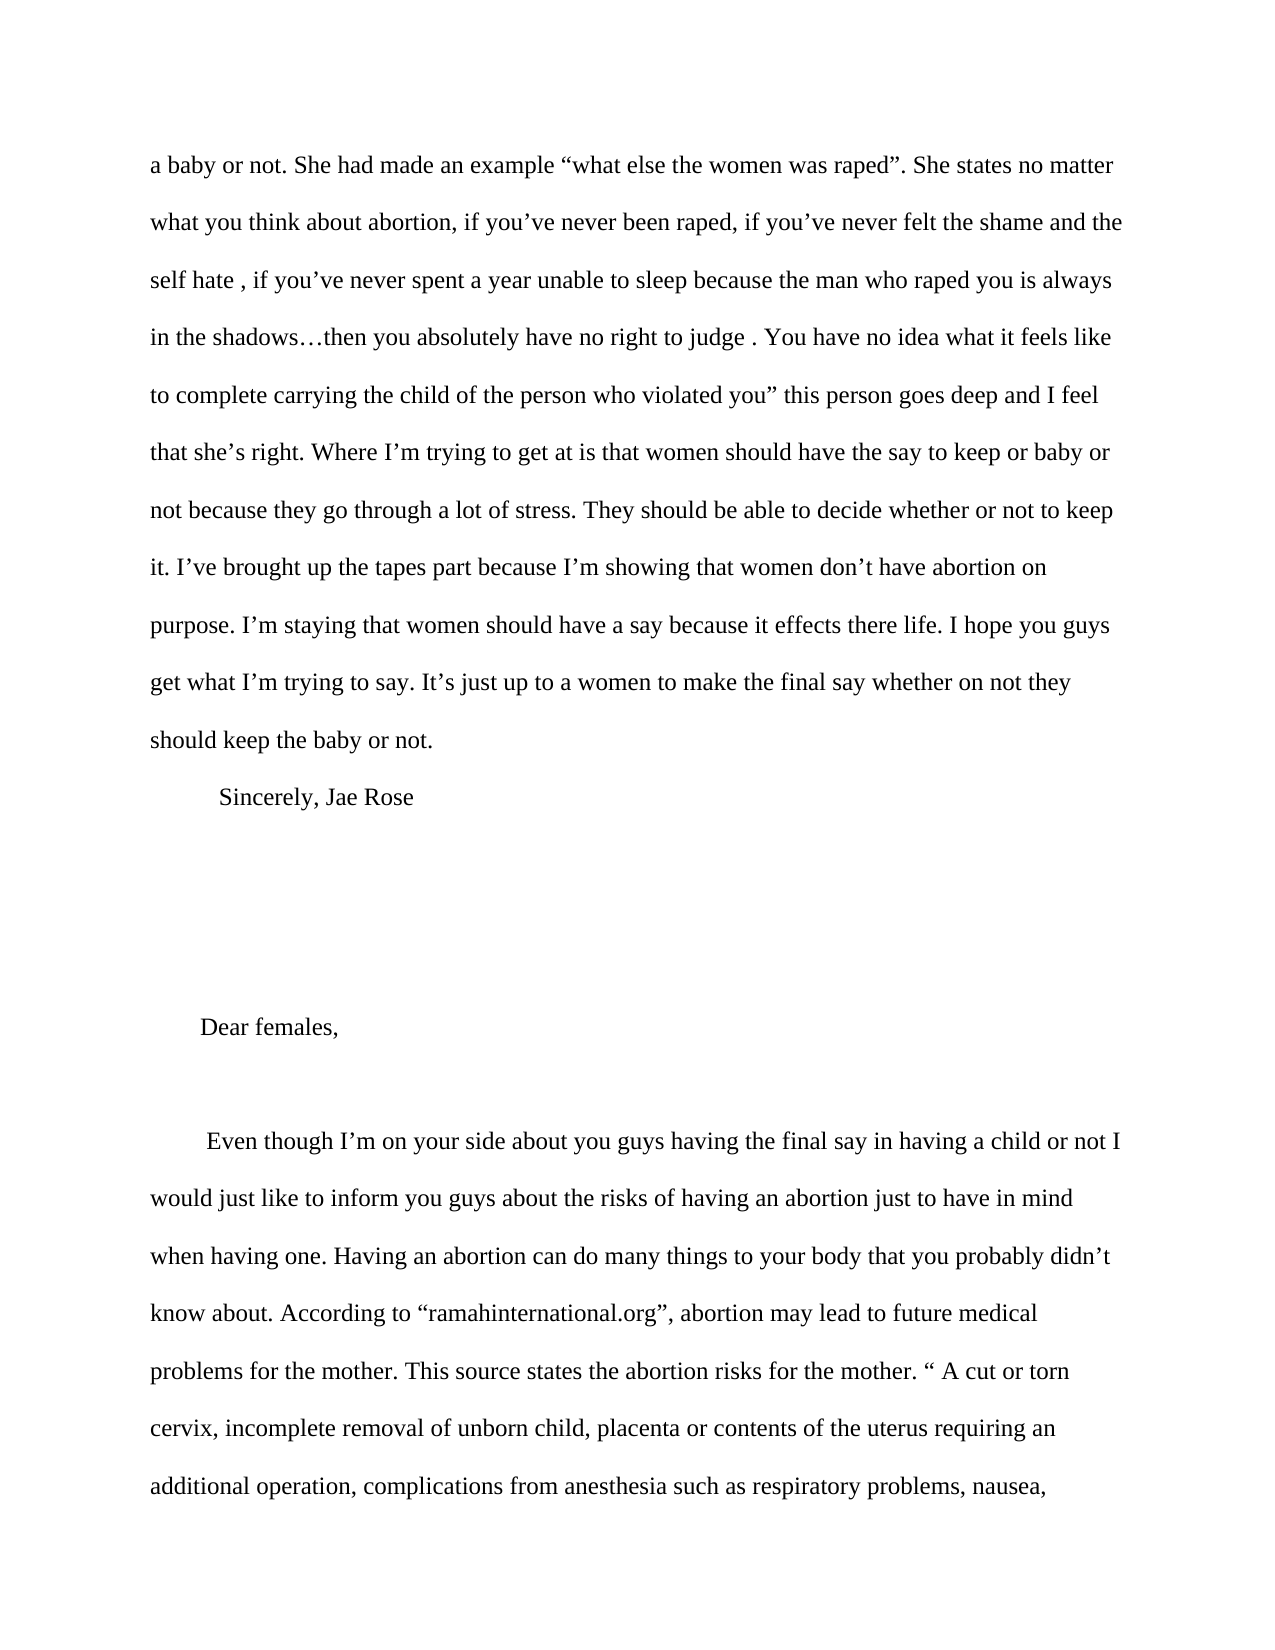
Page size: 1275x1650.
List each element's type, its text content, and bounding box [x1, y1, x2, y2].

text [150, 150, 1125, 754]
text Dear females, [150, 1012, 1125, 1041]
text Sincerely, Jae Rose [150, 782, 1125, 811]
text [150, 1126, 1125, 1500]
